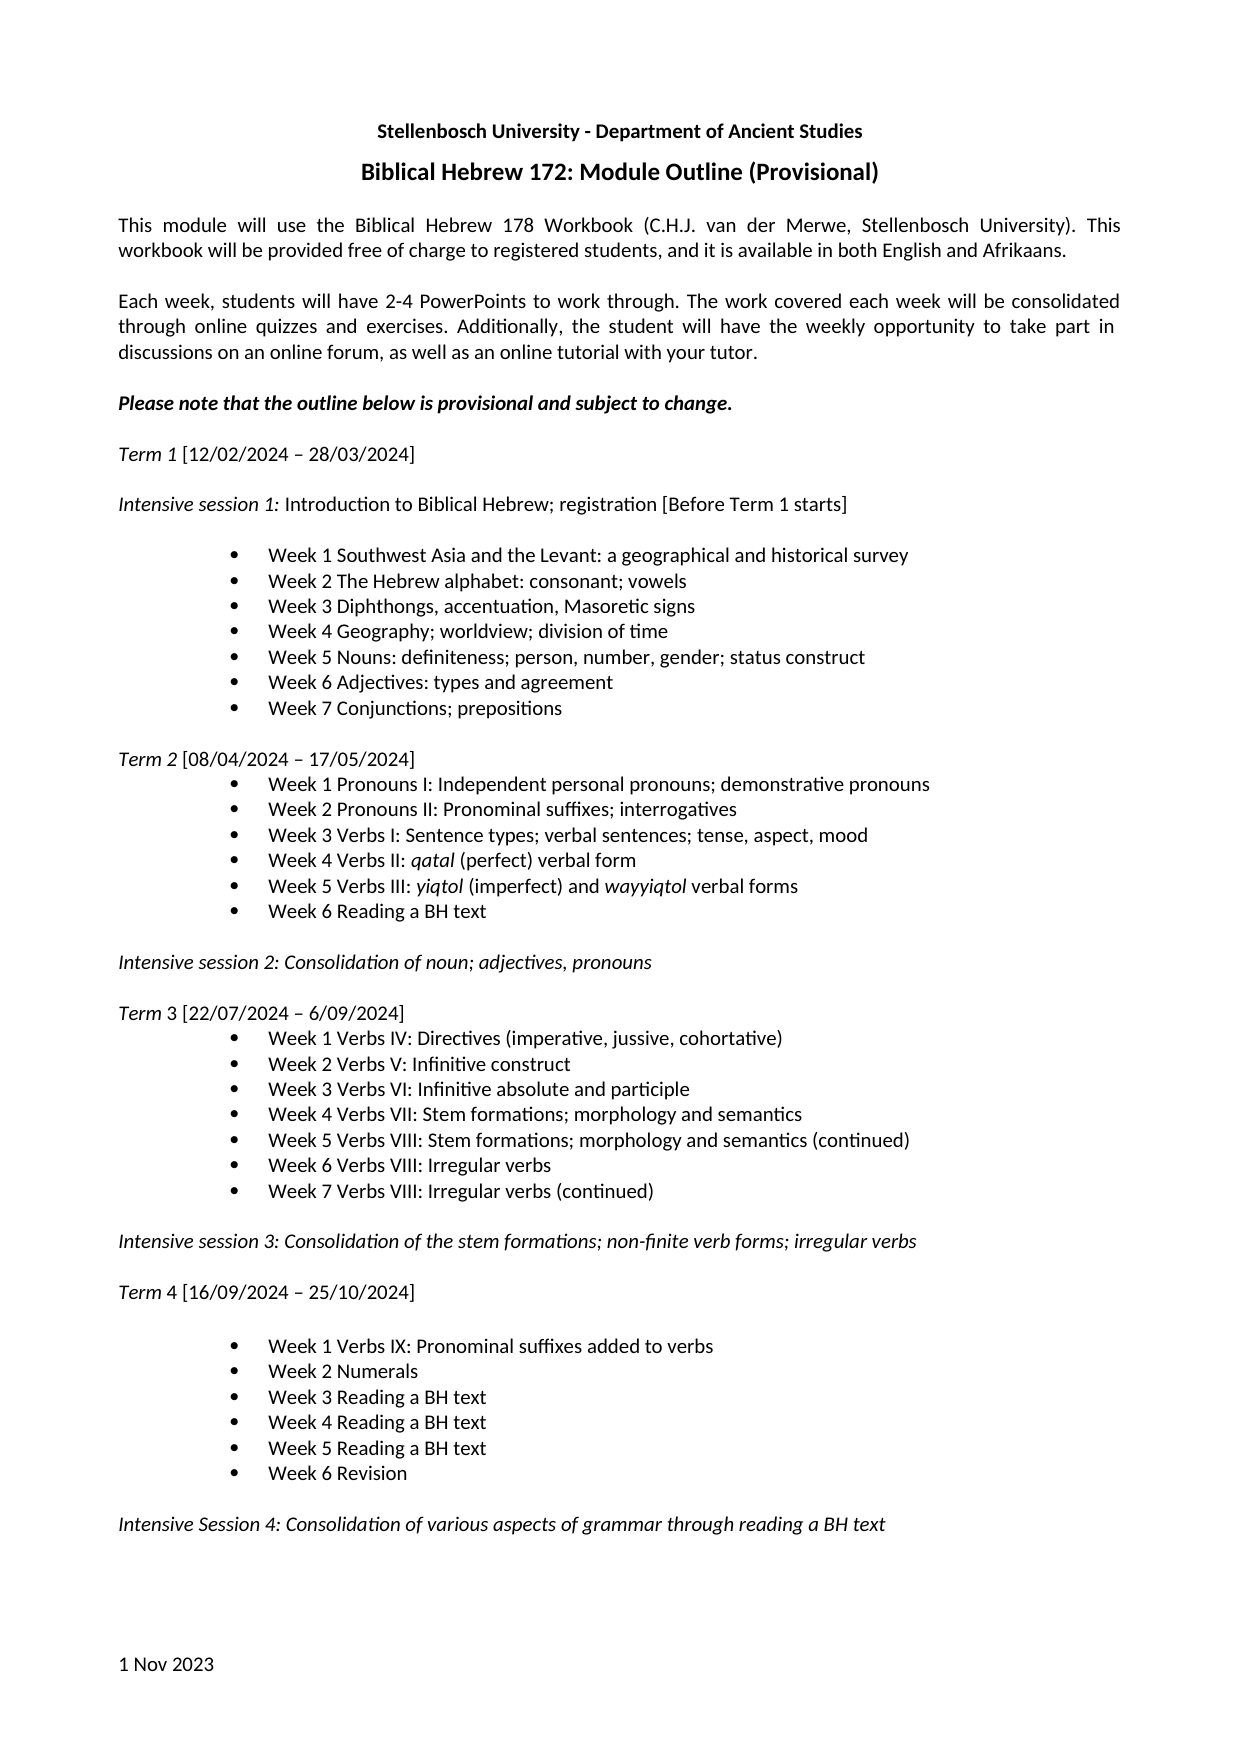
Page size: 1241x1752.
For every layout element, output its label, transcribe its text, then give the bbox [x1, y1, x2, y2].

list Week 1 Southwest Asia and the Levant: a geographical and historical survey [231, 542, 1122, 568]
list Week 5 Verbs VIII: Stem formations; morphology and semantics (continued) [231, 1127, 1122, 1152]
list Week 4 Verbs II: qatal (perfect) verbal form [231, 847, 1122, 873]
list Week 6 Reading a BH text [231, 898, 1122, 924]
list Week 7 Verbs VIII: Irregular verbs (continued) [231, 1178, 1122, 1203]
list Week 2 Verbs V: Infinitive construct [231, 1051, 1122, 1076]
text Term 2 [08/04/2024 – 17/05/2024] [118, 746, 1122, 771]
list Week 2 Numerals [231, 1359, 1122, 1384]
list Week 6 Verbs VIII: Irregular verbs [231, 1152, 1122, 1178]
text Intensive session 3: Consolidation of the stem formations; non-finite verb forms; irregular verbs [118, 1229, 1122, 1279]
text Intensive session 2: Consolidation of noun; adjectives, pronouns [118, 949, 1122, 974]
text Term 4 [16/09/2024 – 25/10/2024] [118, 1279, 1122, 1305]
list Week 6 Revision [231, 1460, 1122, 1486]
text Please note that the outline below is provisional and subject to change. [118, 390, 1122, 415]
list Week 1 Verbs IX: Pronominal suffixes added to verbs [231, 1333, 1122, 1359]
list Week 4 Geography; worldview; division of time [231, 619, 1122, 644]
list Week 5 Reading a BH text [231, 1435, 1122, 1460]
list Week 4 Verbs VII: Stem formations; morphology and semantics [231, 1102, 1122, 1127]
list Week 6 Adjectives: types and agreement [231, 669, 1122, 695]
list Week 4 Reading a BH text [231, 1409, 1122, 1435]
list Week 3 Diphthongs, accentuation, Masoretic signs [231, 593, 1122, 619]
list Week 3 Verbs VI: Infinitive absolute and participle [231, 1076, 1122, 1102]
text Term 1 [12/02/2024 – 28/03/2024] [118, 441, 1122, 466]
list Week 7 Conjunctions; prepositions [231, 695, 1122, 720]
list Week 5 Nouns: definiteness; person, number, gender; status construct [231, 644, 1122, 669]
list Week 3 Reading a BH text [231, 1384, 1122, 1409]
list Week 2 The Hebrew alphabet: consonant; vowels [231, 568, 1122, 593]
list Week 5 Verbs III: yiqtol (imperfect) and wayyiqtol verbal forms [231, 873, 1122, 898]
list Week 1 Verbs IV: Directives (imperative, jussive, cohortative) [231, 1025, 1122, 1051]
text Stellenbosch University - Department of Ancient Studies [118, 118, 1122, 143]
list Week 3 Verbs I: Sentence types; verbal sentences; tense, aspect, mood [231, 822, 1122, 847]
text Intensive Session 4: Consolidation of various aspects of grammar through reading a BH text [118, 1511, 1122, 1537]
list Week 1 Pronouns I: Independent personal pronouns; demonstrative pronouns [231, 771, 1122, 797]
text This module will use the Biblical Hebrew 178 Workbook (C.H.J. van der Merwe, Stellenbosch University). This workbook will be provided free of charge to registered students, and it is available in both English and Afrikaans. [118, 212, 1122, 263]
text Biblical Hebrew 172: Module Outline (Provisional) [118, 156, 1122, 187]
text Term 3 [22/07/2024 – 6/09/2024] [118, 1000, 1122, 1025]
text Intensive session 1: Introduction to Biblical Hebrew; registration [Before Term 1 starts] [118, 492, 1122, 517]
text Each week, students will have 2-4 PowerPoints to work through. The work covered each week will be consolidated through online quizzes and exercises. Additionally, the student will have the weekly opportunity to take part in discussions on an online forum, as well as an online tutorial with your tutor. [118, 288, 1122, 364]
list Week 2 Pronouns II: Pronominal suffixes; interrogatives [231, 797, 1122, 822]
